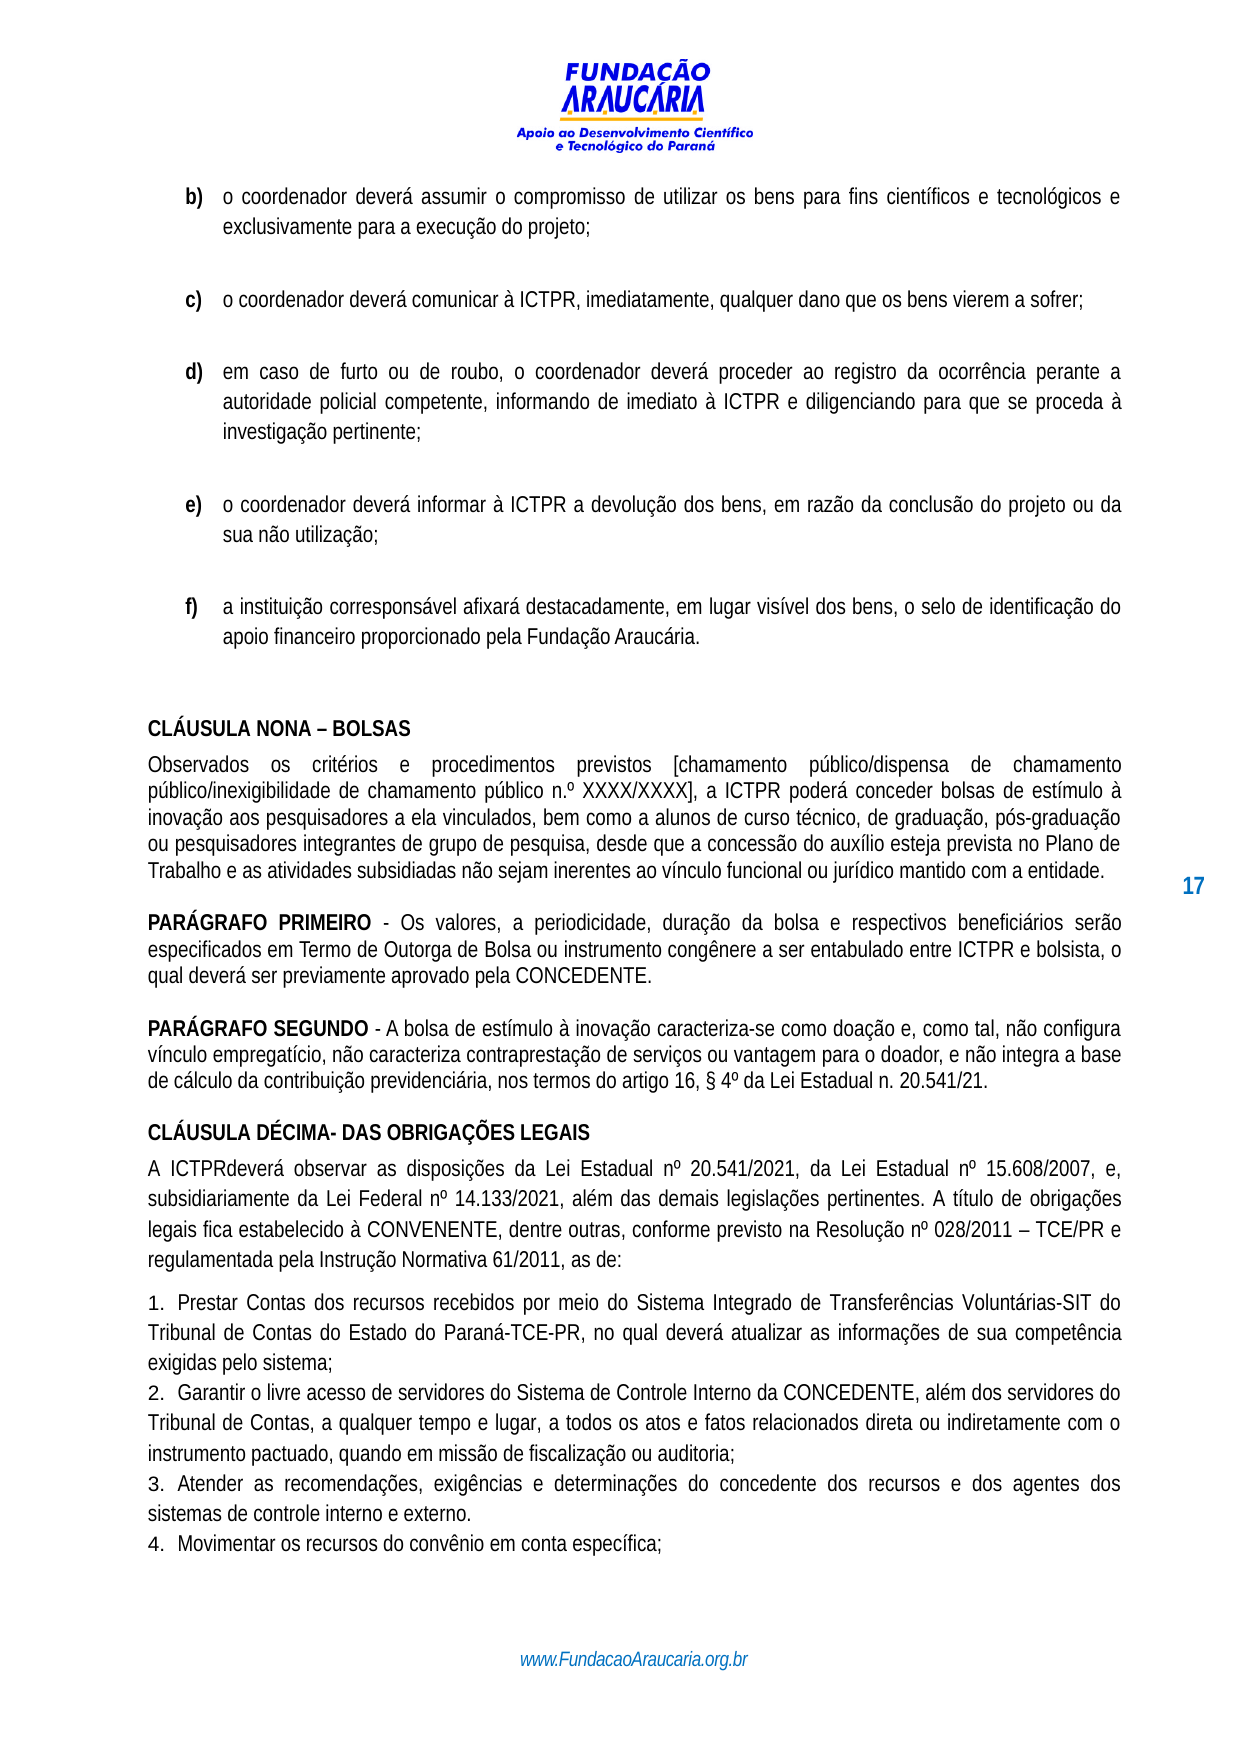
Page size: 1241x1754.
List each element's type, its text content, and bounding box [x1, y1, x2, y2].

list o coordenador deverá comunicar à ICTPR, imediatamente, qualquer dano que os bens vierem a sofrer; [185, 286, 1122, 312]
list Garantir o livre acesso de servidores do Sistema de Controle Interno da CONCEDENTE, além dos servidores do Tribunal de Contas, a qualquer tempo e lugar, a todos os atos e fatos relacionados direta ou indiretamente com o instrumento pactuado, quando em missão de fiscalização ou auditoria; [148, 1379, 1122, 1466]
list Prestar Contas dos recursos recebidos por meio do Sistema Integrado de Transferências Voluntárias-SIT do Tribunal de Contas do Estado do Paraná-TCE-PR, no qual deverá atualizar as informações de sua competência exigidas pelo sistema; [148, 1288, 1122, 1375]
list Movimentar os recursos do convênio em conta específica; [148, 1530, 1122, 1557]
list a instituição corresponsável afixará destacadamente, em lugar visível dos bens, o selo de identificação do apoio financeiro proporcionado pela Fundação Araucária. [185, 593, 1122, 650]
text A ICTPRdeverá observar as disposições da Lei Estadual nº 20.541/2021, da Lei Estadual nº 15.608/2007, e, subsidiariamente da Lei Federal nº 14.133/2021, além das demais legislações pertinentes. A título de obrigações legais fica estabelecido à CONVENENTE, dentre outras, conforme previsto na Resolução nº 028/2011 – TCE/PR e regulamentada pela Instrução Normativa 61/2011, as de: [148, 1155, 1122, 1272]
list o coordenador deverá informar à ICTPR a devolução dos bens, em razão da conclusão do projeto ou da sua não utilização; [185, 491, 1122, 547]
list em caso de furto ou de roubo, o coordenador deverá proceder ao registro da ocorrência perante a autoridade policial competente, informando de imediato à ICTPR e diligenciando para que se proceda à investigação pertinente; [185, 358, 1122, 445]
text Observados os critérios e procedimentos previstos [chamamento público/dispensa de chamamento público/inexigibilidade de chamamento público n.º XXXX/XXXX], a ICTPR poderá conceder bolsas de estímulo à inovação aos pesquisadores a ela vinculados, bem como a alunos de curso técnico, de graduação, pós-graduação ou pesquisadores integrantes de grupo de pesquisa, desde que a concessão do auxílio esteja prevista no Plano de Trabalho e as atividades subsidiadas não sejam inerentes ao vínculo funcional ou jurídico mantido com a entidade. [148, 751, 1122, 883]
subtitle CLÁUSULA DÉCIMA- DAS OBRIGAÇÕES LEGAIS [148, 1119, 1122, 1145]
text PARÁGRAFO SEGUNDO - A bolsa de estímulo à inovação caracteriza-se como doação e, como tal, não configura vínculo empregatício, não caracteriza contraprestação de serviços ou vantagem para o doador, e não integra a base de cálculo da contribuição previdenciária, nos termos do artigo 16, § 4º da Lei Estadual n. 20.541/21. [148, 1015, 1122, 1094]
picture [516, 59, 753, 153]
list Atender as recomendações, exigências e determinações do concedente dos recursos e dos agentes dos sistemas de controle interno e externo. [148, 1470, 1122, 1526]
text PARÁGRAFO PRIMEIRO - Os valores, a periodicidade, duração da bolsa e respectivos beneficiários serão especificados em Termo de Outorga de Bolsa ou instrumento congênere a ser entabulado entre ICTPR e bolsista, o qual deverá ser previamente aprovado pela CONCEDENTE. [148, 909, 1122, 988]
subtitle CLÁUSULA NONA – BOLSAS [148, 715, 1122, 741]
list o coordenador deverá assumir o compromisso de utilizar os bens para fins científicos e tecnológicos e exclusivamente para a execução do projeto; [185, 183, 1122, 240]
